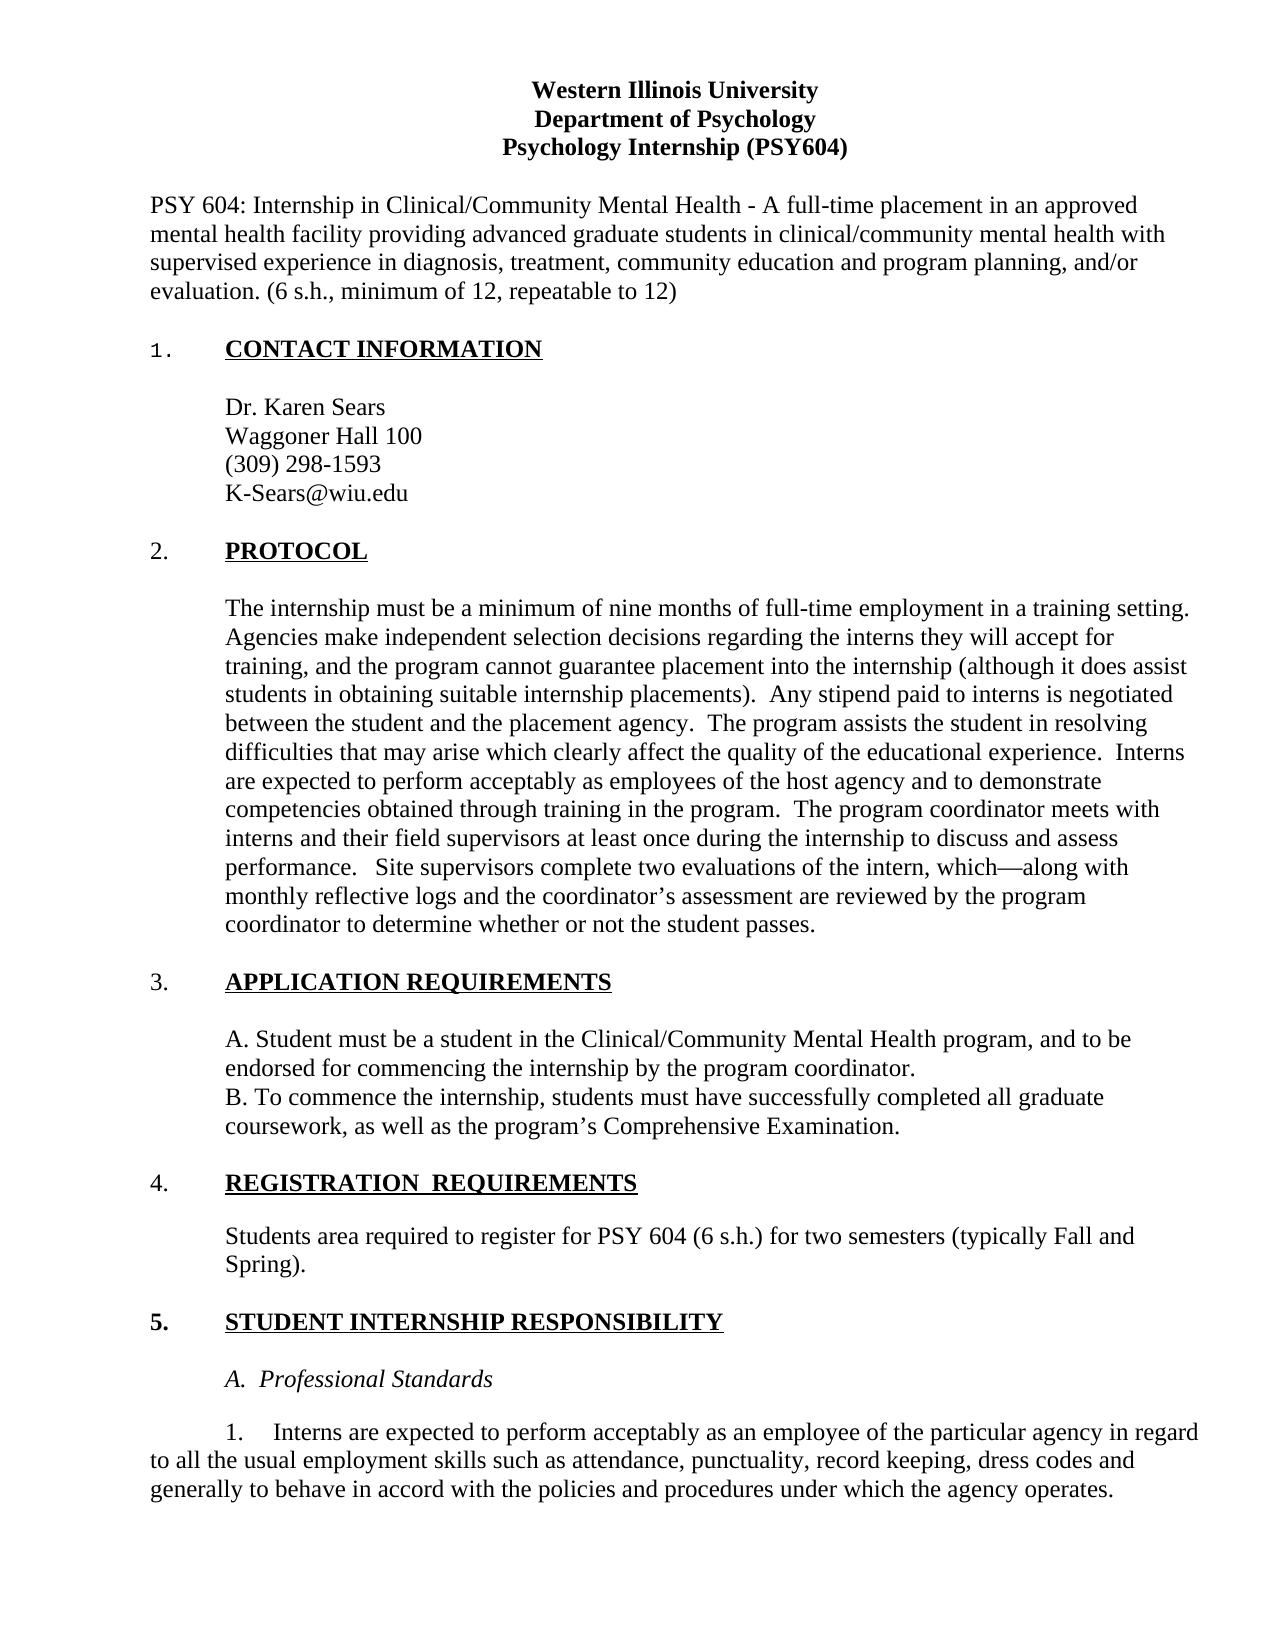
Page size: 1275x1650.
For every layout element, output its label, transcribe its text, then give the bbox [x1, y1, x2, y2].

list The internship must be a minimum of nine months of full-time employment in a training setting. Agencies make independent selection decisions regarding the interns they will accept for training, and the program cannot guarantee placement into the internship (although it does assist students in obtaining suitable internship placements). Any stipend paid to interns is negotiated between the student and the placement agency. The program assists the student in resolving difficulties that may arise which clearly affect the quality of the educational experience. Interns are expected to perform acceptably as employees of the host agency and to demonstrate competencies obtained through training in the program. The program coordinator meets with interns and their field supervisors at least once during the internship to discuss and assess performance. Site supervisors complete two evaluations of the intern, which—along with monthly reflective logs and the coordinator’s assessment are reviewed by the program coordinator to determine whether or not the student passes. [150, 593, 1200, 938]
text B. To commence the internship, students must have successfully completed all graduate coursework, as well as the program’s Comprehensive Examination. [150, 1082, 1200, 1139]
text 1. Interns are expected to perform acceptably as an employee of the particular agency in regard to all the usual employment skills such as attendance, punctuality, record keeping, dress codes and generally to behave in accord with the policies and procedures under which the agency operates. [150, 1417, 1200, 1503]
list 3. APPLICATION REQUIREMENTS [150, 967, 1200, 996]
list K-Sears@wiu.edu [225, 478, 1200, 507]
text Students area required to register for PSY 604 (6 s.h.) for two semesters (typically Fall and Spring). [150, 1221, 1200, 1278]
list 4. REGISTRATION REQUIREMENTS [150, 1168, 1200, 1197]
text A. Student must be a student in the Clinical/Community Mental Health program, and to be endorsed for commencing the internship by the program coordinator. [150, 1024, 1200, 1082]
list CONTACT INFORMATION [150, 334, 1200, 363]
title Department of Psychology [150, 104, 1200, 132]
list (309) 298-1593 [225, 449, 1200, 478]
title Western Illinois University [150, 75, 1200, 104]
text PSY 604: Internship in Clinical/Community Mental Health - A full-time placement in an approved mental health facility providing advanced graduate students in clinical/community mental health with supervised experience in diagnosis, treatment, community education and program planning, and/or evaluation. (6 s.h., minimum of 12, repeatable to 12) [150, 190, 1200, 305]
list Dr. Karen Sears [225, 392, 1200, 421]
text 5. STUDENT INTERNSHIP RESPONSIBILITY [150, 1307, 1200, 1336]
list 2. PROTOCOL [150, 536, 1200, 564]
text A. Professional Standards [150, 1364, 1200, 1393]
title Psychology Internship (PSY604) [150, 132, 1200, 161]
list Waggoner Hall 100 [225, 421, 1200, 449]
